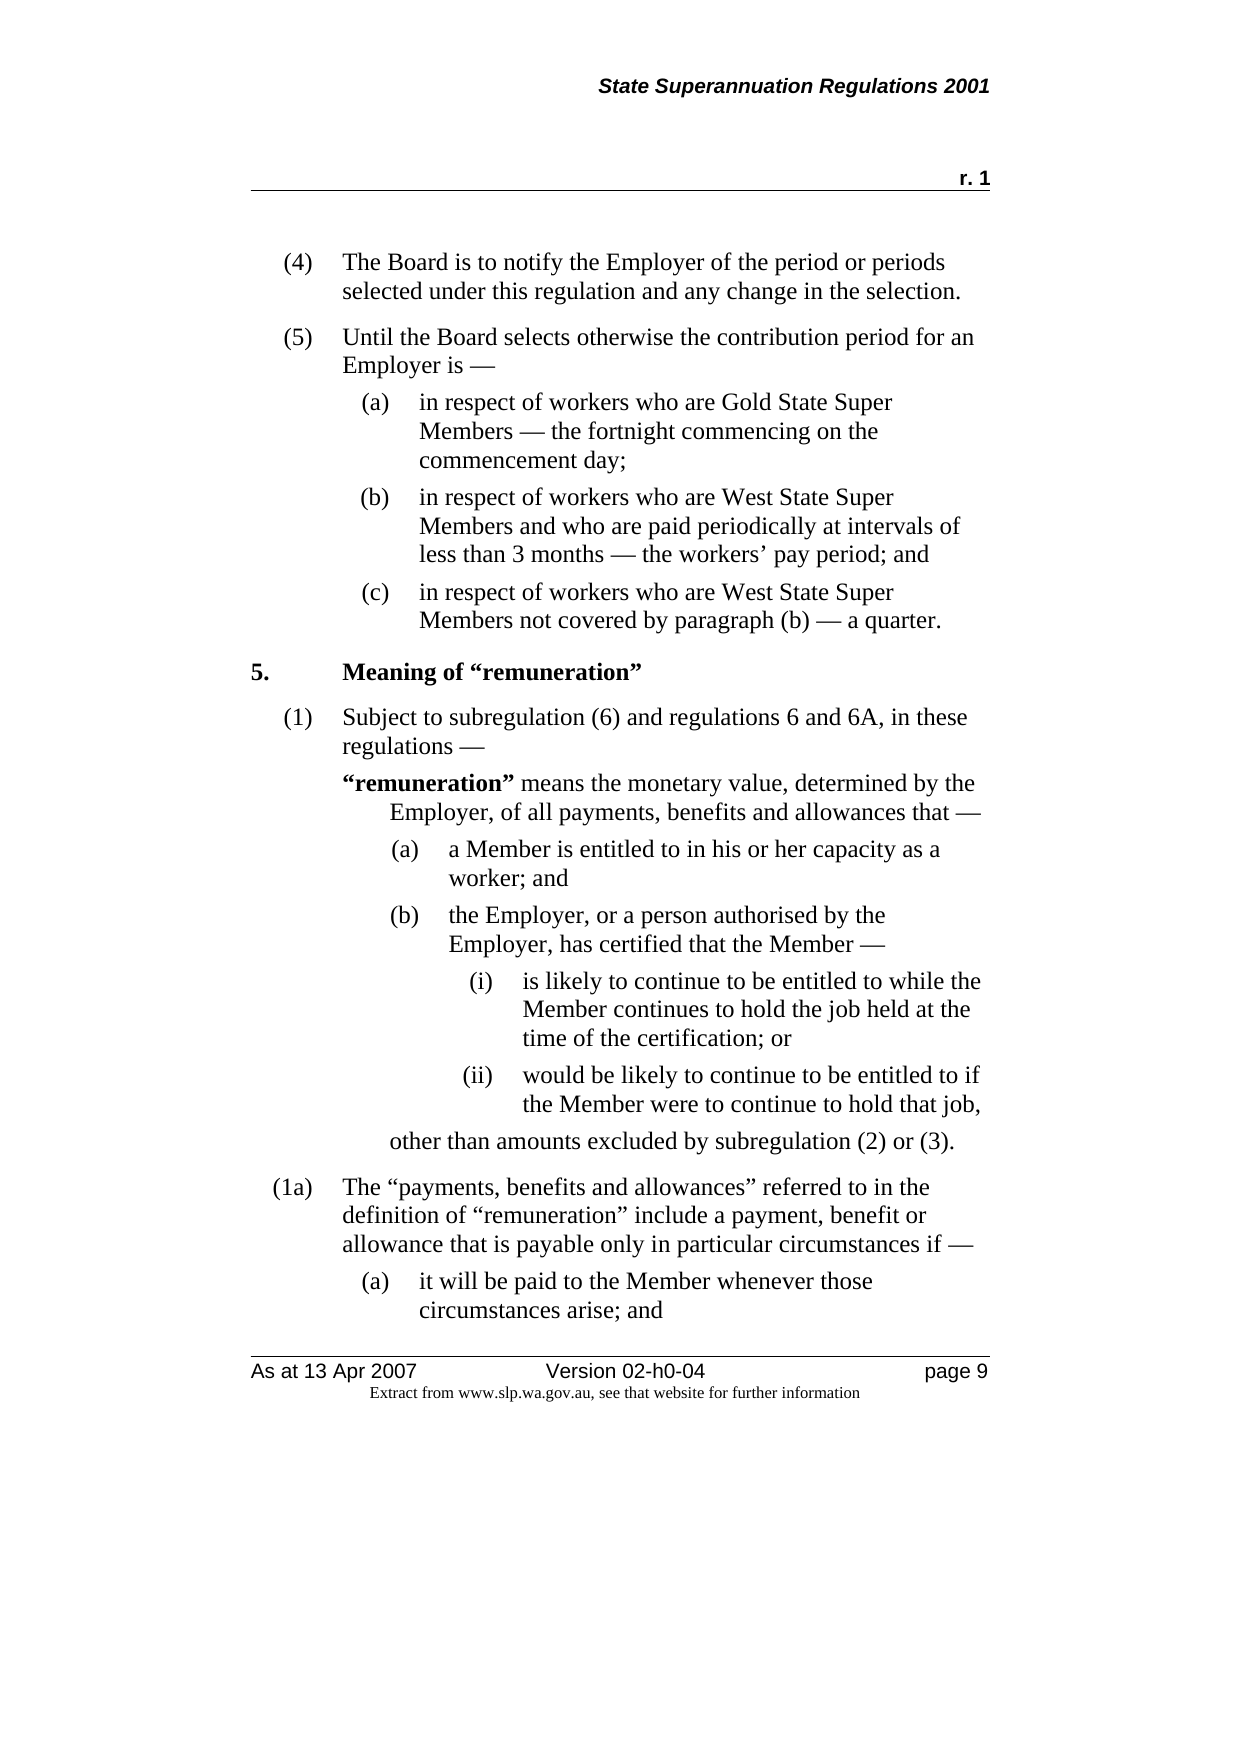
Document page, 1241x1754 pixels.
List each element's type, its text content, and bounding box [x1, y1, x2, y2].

text (a) in respect of workers who are Gold State Super Members — the fortnight commencing on the commencement day; [251, 387, 990, 474]
text (1) Subject to subregulation (6) and regulations 6 and 6A, in these regulations — [251, 702, 990, 760]
text (a) it will be paid to the Member whenever those circumstances arise; and [251, 1266, 990, 1324]
subtitle 5. Meaning of “remuneration” [251, 657, 990, 686]
text other than amounts excluded by subregulation (2) or (3). [251, 1126, 990, 1155]
text (b) in respect of workers who are West State Super Members and who are paid periodically at intervals of less than 3 months — the workers’ pay period; and [251, 482, 990, 568]
text (a) a Member is entitled to in his or her capacity as a worker; and [251, 834, 990, 892]
text (i) is likely to continue to be entitled to while the Member continues to hold the job held at the time of the certification; or [251, 966, 990, 1052]
text (1a) The “payments, benefits and allowances” referred to in the definition of “remuneration” include a payment, benefit or allowance that is payable only in particular circumstances if — [251, 1172, 990, 1258]
text (5) Until the Board selects otherwise the contribution period for an Employer is — [251, 322, 990, 379]
text (c) in respect of workers who are West State Super Members not covered by paragraph (b) — a quarter. [251, 577, 990, 634]
text (ii) would be likely to continue to be entitled to if the Member were to continue to hold that job, [251, 1060, 990, 1118]
text (b) the Employer, or a person authorised by the Employer, has certified that the Member — [251, 900, 990, 957]
text “remuneration” means the monetary value, determined by the Employer, of all payments, benefits and allowances that — [251, 768, 990, 826]
text (4) The Board is to notify the Employer of the period or periods selected under this regulation and any change in the selection. [251, 247, 990, 305]
